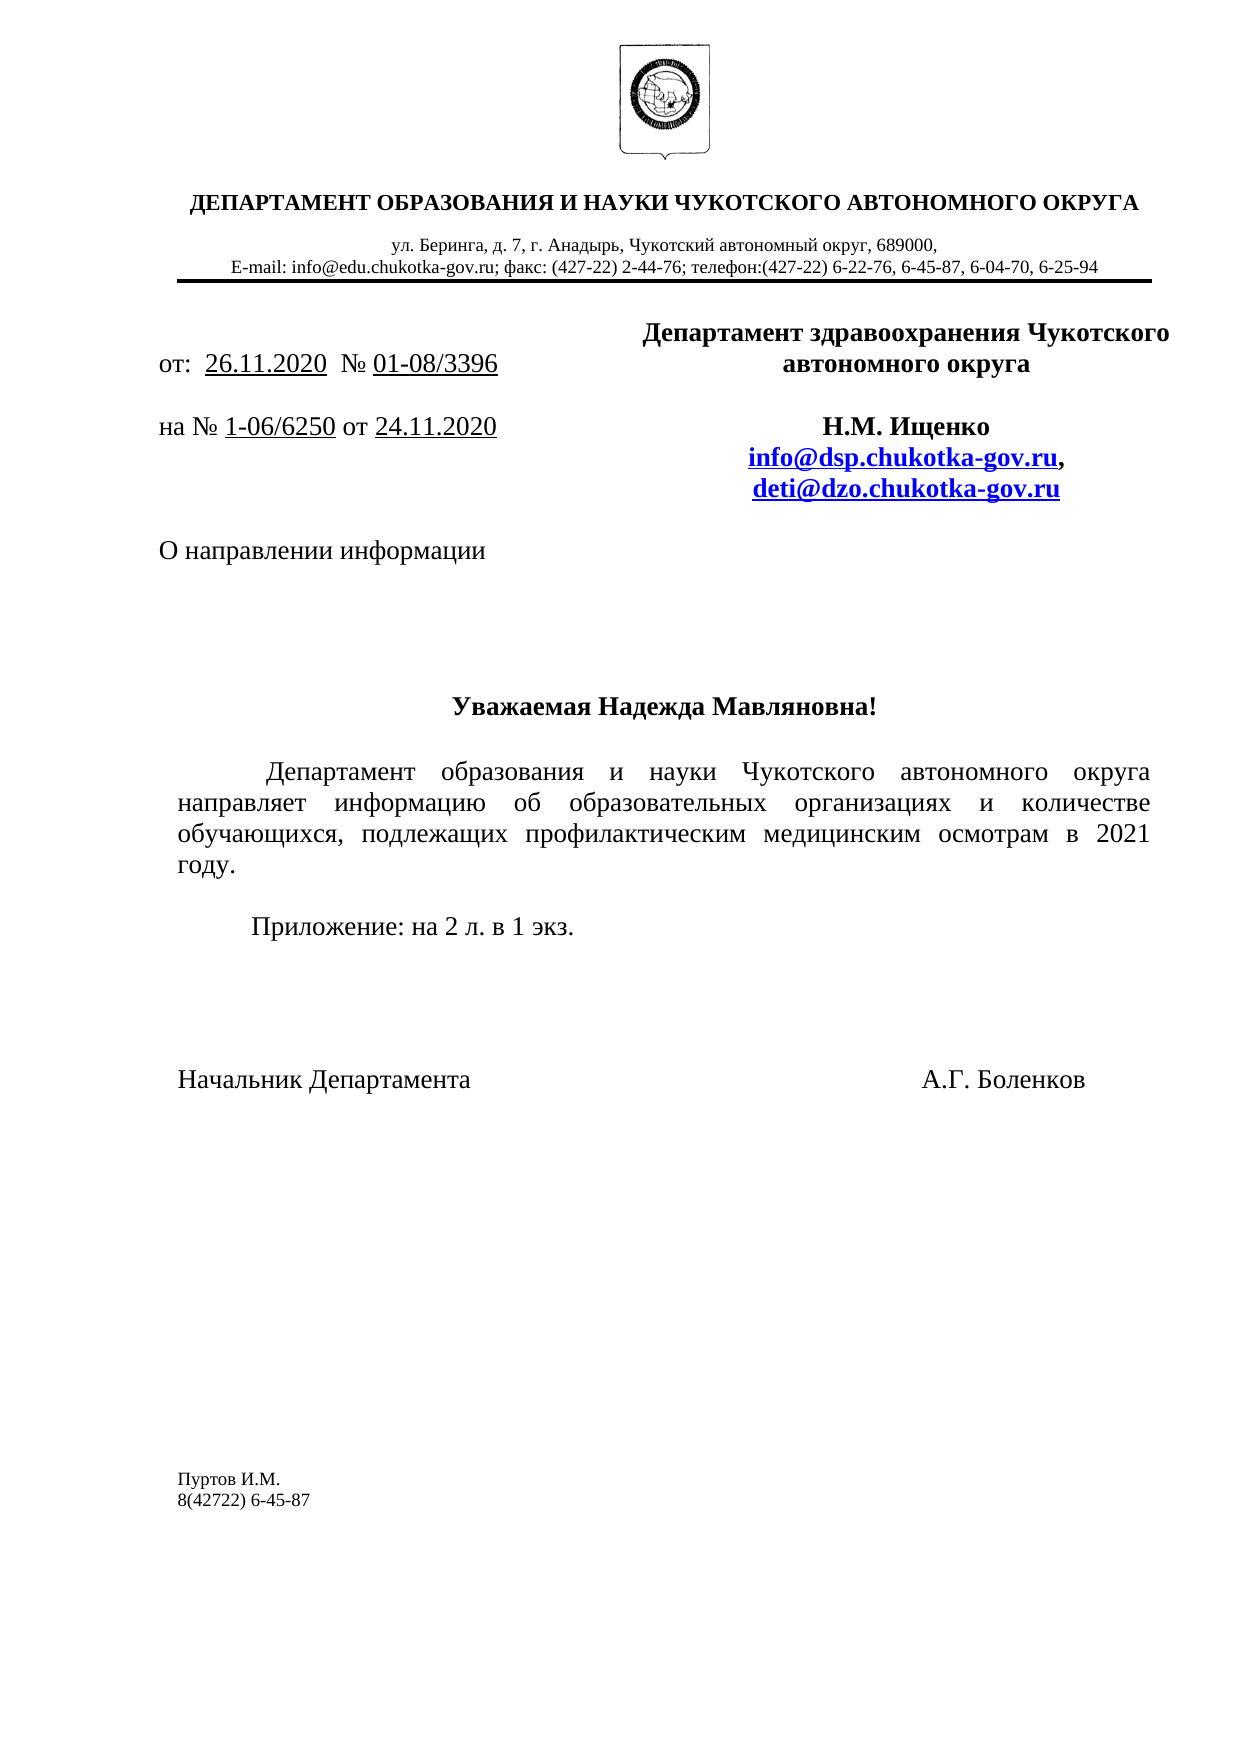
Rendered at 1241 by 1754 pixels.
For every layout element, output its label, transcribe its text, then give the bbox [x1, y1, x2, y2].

text Департамент образования и науки Чукотского автономного округа направляет информацию об образовательных организациях и количестве обучающихся, подлежащих профилактическим медицинским осмотрам в 2021 году. [177, 754, 1152, 879]
text Уважаемая Надежда Мавляновна! [177, 690, 1152, 721]
table_header от: 26.11.2020 № 01-08/3396 на № 1-06/6250 от 24.11.2020 [147, 316, 631, 503]
text ДЕПАРТАМЕНТ ОБРАЗОВАНИЯ И НАУКИ ЧУКОТСКОГО АВТОНОМНОГО ОКРУГА [177, 189, 1152, 215]
text Е-mail: info@edu.chukotka-gov.ru; факс: (427-22) 2-44-76; телефон:(427-22) 6-22-76, 6-45-87, 6-04-70, 6-25-94 [177, 256, 1152, 279]
text 8(42722) 6-45-87 [177, 1489, 1152, 1511]
text ул. Беринга, д. . Анадырь, Чукотский автономный округ, 689000, [177, 234, 1152, 256]
text Пуртов И.М. [177, 1468, 1152, 1489]
picture [619, 44, 710, 160]
text Начальник Департамента А.Г. Боленков [177, 1063, 1152, 1094]
table_header Департамент здравоохранения Чукотского автономного округа Н.М. Ищенко info@dsp.chukotka-gov.ru, deti@dzo.chukotka-gov.ru [631, 316, 1182, 503]
table_cell О направлении информации [147, 503, 1182, 565]
text Приложение: на 2 л. в 1 экз. [177, 910, 1152, 941]
